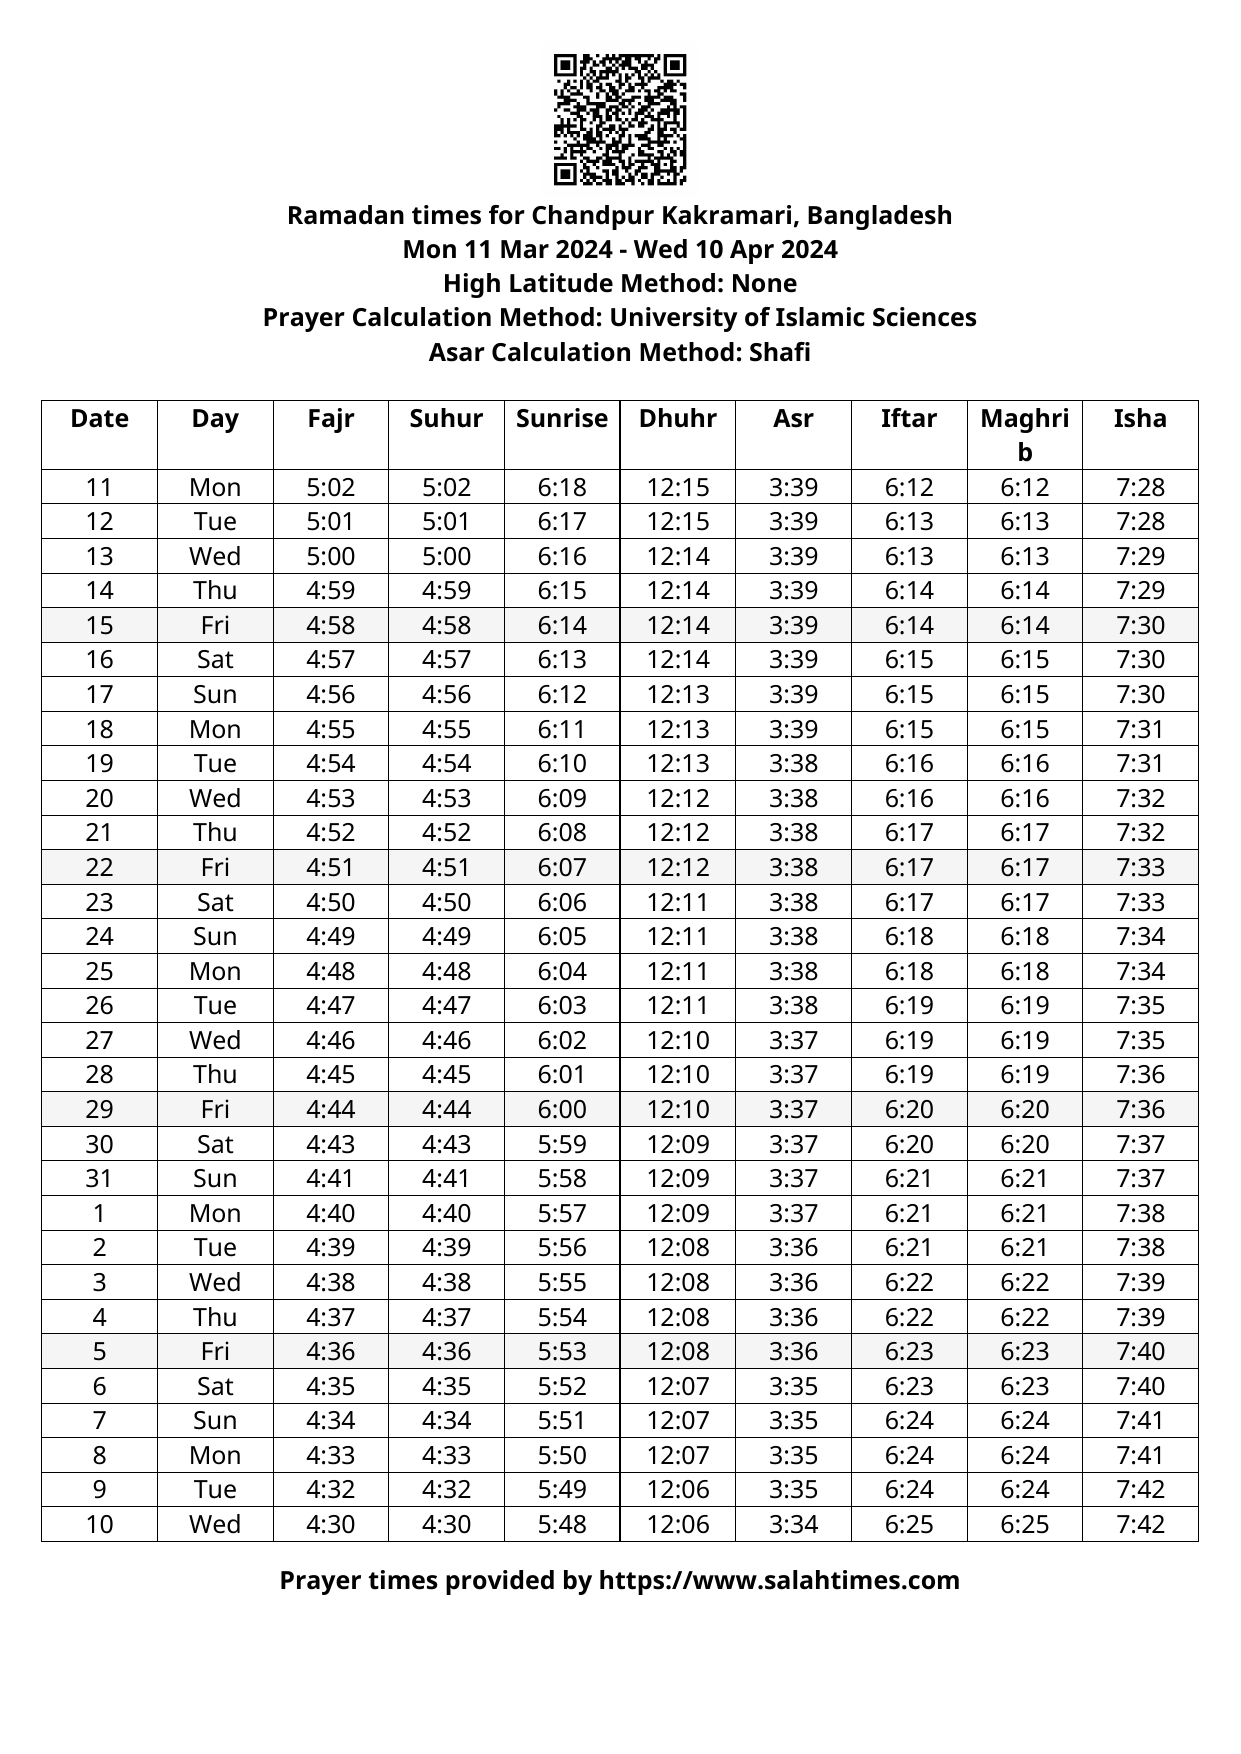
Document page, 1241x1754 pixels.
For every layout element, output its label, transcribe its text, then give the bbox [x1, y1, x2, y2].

table_cell 7:32 [1083, 781, 1198, 814]
table_cell 10 [42, 1507, 157, 1541]
table_cell 6:12 [852, 470, 967, 503]
table_cell 6:25 [968, 1507, 1082, 1541]
table_cell 4:36 [389, 1334, 504, 1368]
table_cell 7:42 [1083, 1473, 1198, 1506]
table_cell 7:41 [1083, 1438, 1198, 1472]
table_cell Fri [158, 850, 273, 884]
table_cell 30 [42, 1127, 157, 1160]
table_cell 6:13 [505, 643, 619, 676]
table_cell 6:13 [968, 539, 1082, 572]
table_cell Sat [158, 643, 273, 676]
table_cell 5:01 [274, 504, 388, 538]
table_cell 4:56 [389, 677, 504, 711]
table_cell Mon [158, 712, 273, 745]
table_cell 12:11 [621, 989, 735, 1022]
table_cell 3:38 [736, 885, 851, 918]
table_cell 6:19 [968, 1058, 1082, 1091]
table_header Maghrib [968, 401, 1082, 469]
table_cell 6:05 [505, 919, 619, 953]
table_cell 4:37 [274, 1300, 388, 1333]
table_cell 6:21 [968, 1231, 1082, 1264]
table_cell 6:19 [852, 1058, 967, 1091]
table_cell 6:12 [505, 677, 619, 711]
table_cell 12:08 [621, 1231, 735, 1264]
table_cell 7:36 [1083, 1058, 1198, 1091]
table_cell 6:22 [852, 1265, 967, 1299]
table_header Isha [1083, 401, 1198, 469]
table_cell 17 [42, 677, 157, 711]
table_cell 3:36 [736, 1300, 851, 1333]
table_cell 3:37 [736, 1127, 851, 1160]
table_cell 3:38 [736, 919, 851, 953]
table_cell 6:21 [852, 1231, 967, 1264]
table_cell Sat [158, 885, 273, 918]
table_cell Fri [158, 1092, 273, 1126]
table_cell 4:35 [389, 1369, 504, 1402]
table_header Day [158, 401, 273, 469]
table_cell 6:18 [968, 954, 1082, 987]
table_cell 7:35 [1083, 989, 1198, 1022]
table_cell 4:37 [389, 1300, 504, 1333]
table_cell 6:24 [968, 1404, 1082, 1437]
table_header Date [42, 401, 157, 469]
table_cell 3:37 [736, 1023, 851, 1057]
table_cell 5:02 [274, 470, 388, 503]
table_cell Mon [158, 1196, 273, 1229]
table_cell 6:23 [852, 1369, 967, 1402]
table_cell 3:34 [736, 1507, 851, 1541]
table_cell 5:01 [389, 504, 504, 538]
table_cell 4:55 [274, 712, 388, 745]
table_cell 7:38 [1083, 1196, 1198, 1229]
table_cell 6:10 [505, 746, 619, 780]
table_cell Sun [158, 919, 273, 953]
table_cell 4:43 [274, 1127, 388, 1160]
table_cell 6:20 [968, 1092, 1082, 1126]
table_cell Tue [158, 504, 273, 538]
table_cell 6:20 [968, 1127, 1082, 1160]
table_cell Sun [158, 1161, 273, 1195]
table_cell 7:35 [1083, 1023, 1198, 1057]
table_cell 16 [42, 643, 157, 676]
table_cell 4:38 [274, 1265, 388, 1299]
table_cell 7:40 [1083, 1369, 1198, 1402]
table_cell 6:13 [852, 504, 967, 538]
table_cell 23 [42, 885, 157, 918]
table_cell 6:13 [968, 504, 1082, 538]
table_cell 4 [42, 1300, 157, 1333]
table_cell 5:50 [505, 1438, 619, 1472]
table_cell 2 [42, 1231, 157, 1264]
table_cell 7:28 [1083, 504, 1198, 538]
table_cell 3 [42, 1265, 157, 1299]
table_cell 4:58 [274, 608, 388, 642]
table_cell 4:47 [389, 989, 504, 1022]
table_cell 7:42 [1083, 1507, 1198, 1541]
table_cell 4:48 [274, 954, 388, 987]
table_cell 3:35 [736, 1438, 851, 1472]
table_cell 12:11 [621, 919, 735, 953]
table_cell 7:38 [1083, 1231, 1198, 1264]
table_cell 6:14 [852, 574, 967, 607]
table_cell Mon [158, 470, 273, 503]
table_cell 7:33 [1083, 850, 1198, 884]
table_cell 6:06 [505, 885, 619, 918]
table_cell 6:17 [852, 816, 967, 849]
table_cell 6:23 [852, 1334, 967, 1368]
table_cell 9 [42, 1473, 157, 1506]
table_cell Tue [158, 989, 273, 1022]
table_cell 7:36 [1083, 1092, 1198, 1126]
table_cell 6:19 [852, 1023, 967, 1057]
table_cell 6:15 [505, 574, 619, 607]
table_cell 25 [42, 954, 157, 987]
table_cell 6:18 [852, 954, 967, 987]
table_cell 6:17 [968, 816, 1082, 849]
table_cell 6:24 [852, 1404, 967, 1437]
table_cell 7 [42, 1404, 157, 1437]
table_cell 4:50 [274, 885, 388, 918]
table_cell 4:48 [389, 954, 504, 987]
table_cell 4:53 [274, 781, 388, 814]
table_cell 6 [42, 1369, 157, 1402]
table_cell 6:16 [852, 746, 967, 780]
table_cell 4:59 [274, 574, 388, 607]
table_cell 7:37 [1083, 1161, 1198, 1195]
table_cell Thu [158, 574, 273, 607]
table_cell 4:39 [274, 1231, 388, 1264]
table_cell 6:20 [852, 1127, 967, 1160]
table_cell Tue [158, 1231, 273, 1264]
table_cell 6:16 [852, 781, 967, 814]
table_cell 3:38 [736, 746, 851, 780]
table_cell 5:59 [505, 1127, 619, 1160]
table_cell 3:35 [736, 1404, 851, 1437]
table_cell 6:20 [852, 1092, 967, 1126]
table_cell 12:11 [621, 954, 735, 987]
table_cell 4:40 [274, 1196, 388, 1229]
table_cell 4:41 [389, 1161, 504, 1195]
table_cell 7:30 [1083, 608, 1198, 642]
table_cell 8 [42, 1438, 157, 1472]
table_cell 4:57 [274, 643, 388, 676]
table_cell 6:15 [852, 643, 967, 676]
table_cell 3:39 [736, 677, 851, 711]
table_cell 29 [42, 1092, 157, 1126]
table_cell 5:54 [505, 1300, 619, 1333]
table_cell 6:22 [968, 1300, 1082, 1333]
table_cell 6:24 [852, 1438, 967, 1472]
table_cell 26 [42, 989, 157, 1022]
table_cell 5:48 [505, 1507, 619, 1541]
table_cell 6:24 [968, 1473, 1082, 1506]
table_cell 12:10 [621, 1058, 735, 1091]
table_header Suhur [389, 401, 504, 469]
table_cell 3:38 [736, 816, 851, 849]
table_cell 3:37 [736, 1058, 851, 1091]
table_cell 3:39 [736, 643, 851, 676]
table_cell 6:17 [505, 504, 619, 538]
table_header Asr [736, 401, 851, 469]
table_cell 6:04 [505, 954, 619, 987]
table_cell 6:19 [968, 1023, 1082, 1057]
table_cell 12:13 [621, 712, 735, 745]
table_cell 6:18 [968, 919, 1082, 953]
table_cell 5:49 [505, 1473, 619, 1506]
table_cell Thu [158, 1300, 273, 1333]
table_cell 3:35 [736, 1369, 851, 1402]
table_cell 4:56 [274, 677, 388, 711]
table_cell 6:24 [852, 1473, 967, 1506]
table_cell 4:51 [274, 850, 388, 884]
text High Latitude Method: None [42, 266, 1198, 300]
table_cell 12:10 [621, 1092, 735, 1126]
table_cell Wed [158, 1507, 273, 1541]
table_header Iftar [852, 401, 967, 469]
table_cell 12:08 [621, 1334, 735, 1368]
table_cell 5:00 [389, 539, 504, 572]
table_cell 6:15 [852, 677, 967, 711]
table_cell 4:58 [389, 608, 504, 642]
table_cell 6:14 [852, 608, 967, 642]
table_cell 7:32 [1083, 816, 1198, 849]
table_cell 3:37 [736, 1196, 851, 1229]
table_cell 12:07 [621, 1438, 735, 1472]
table_cell 6:17 [968, 850, 1082, 884]
table_cell 12 [42, 504, 157, 538]
table_cell 4:55 [389, 712, 504, 745]
table_cell 24 [42, 919, 157, 953]
table_cell 4:41 [274, 1161, 388, 1195]
table_cell 6:02 [505, 1023, 619, 1057]
table_cell Wed [158, 539, 273, 572]
table_cell 12:11 [621, 885, 735, 918]
table_cell 7:39 [1083, 1300, 1198, 1333]
table_cell 7:31 [1083, 746, 1198, 780]
table_cell 6:07 [505, 850, 619, 884]
table_header Dhuhr [621, 401, 735, 469]
table_cell Sun [158, 677, 273, 711]
table_cell 7:41 [1083, 1404, 1198, 1437]
table_cell 4:54 [274, 746, 388, 780]
table_cell 18 [42, 712, 157, 745]
table_cell 6:21 [968, 1161, 1082, 1195]
table_cell Sat [158, 1369, 273, 1402]
table_cell 6:19 [968, 989, 1082, 1022]
table_cell 7:33 [1083, 885, 1198, 918]
table_cell Tue [158, 746, 273, 780]
table_cell 12:13 [621, 746, 735, 780]
table_cell 4:57 [389, 643, 504, 676]
table_cell Wed [158, 1023, 273, 1057]
table_cell 6:23 [968, 1334, 1082, 1368]
table_cell 6:17 [968, 885, 1082, 918]
table_cell 5:00 [274, 539, 388, 572]
table_cell 3:39 [736, 574, 851, 607]
table_cell 4:46 [389, 1023, 504, 1057]
table_cell 6:08 [505, 816, 619, 849]
table_cell 4:51 [389, 850, 504, 884]
table_cell 7:29 [1083, 539, 1198, 572]
table_cell 6:24 [968, 1438, 1082, 1472]
table_cell 4:39 [389, 1231, 504, 1264]
table_cell 7:30 [1083, 677, 1198, 711]
table_cell 3:38 [736, 781, 851, 814]
table_cell 4:45 [274, 1058, 388, 1091]
table_cell 4:35 [274, 1369, 388, 1402]
table_cell 6:01 [505, 1058, 619, 1091]
table_cell 4:32 [389, 1473, 504, 1506]
table_cell 6:15 [968, 643, 1082, 676]
table_cell Fri [158, 608, 273, 642]
text Ramadan times for Chandpur Kakramari, Bangladesh [42, 198, 1198, 232]
table_cell 12:12 [621, 850, 735, 884]
table_cell 12:14 [621, 608, 735, 642]
table_cell 4:44 [389, 1092, 504, 1126]
table_cell 6:16 [968, 781, 1082, 814]
table_cell 5:53 [505, 1334, 619, 1368]
table_cell 12:12 [621, 781, 735, 814]
table_cell 7:34 [1083, 919, 1198, 953]
table_cell 6:22 [852, 1300, 967, 1333]
table_cell 5:02 [389, 470, 504, 503]
table_cell 7:37 [1083, 1127, 1198, 1160]
table_cell 3:36 [736, 1265, 851, 1299]
table_cell 3:35 [736, 1473, 851, 1506]
table_cell 4:34 [274, 1404, 388, 1437]
table_cell Mon [158, 954, 273, 987]
table_cell 21 [42, 816, 157, 849]
table_cell 3:37 [736, 1092, 851, 1126]
table_cell 4:52 [274, 816, 388, 849]
table_cell Thu [158, 816, 273, 849]
table_cell 4:40 [389, 1196, 504, 1229]
table_cell 5:51 [505, 1404, 619, 1437]
table_cell 5:52 [505, 1369, 619, 1402]
table_cell Wed [158, 781, 273, 814]
table_header Sunrise [505, 401, 619, 469]
table_cell 7:39 [1083, 1265, 1198, 1299]
table_cell 6:21 [852, 1196, 967, 1229]
table_cell 4:49 [389, 919, 504, 953]
table_cell 12:09 [621, 1196, 735, 1229]
table_cell 6:22 [968, 1265, 1082, 1299]
table_cell 14 [42, 574, 157, 607]
table_cell 3:39 [736, 504, 851, 538]
table_cell 4:30 [389, 1507, 504, 1541]
table_cell 6:13 [852, 539, 967, 572]
table_cell 12:07 [621, 1404, 735, 1437]
table_cell Sat [158, 1127, 273, 1160]
table_cell 6:14 [968, 608, 1082, 642]
table_cell 6:12 [968, 470, 1082, 503]
table_cell 12:15 [621, 470, 735, 503]
table_cell 4:52 [389, 816, 504, 849]
table_cell 27 [42, 1023, 157, 1057]
table_cell 12:13 [621, 677, 735, 711]
table_cell 4:43 [389, 1127, 504, 1160]
table_cell 7:31 [1083, 712, 1198, 745]
table_cell 3:39 [736, 539, 851, 572]
table_cell Wed [158, 1265, 273, 1299]
table_cell 12:08 [621, 1265, 735, 1299]
table_cell 28 [42, 1058, 157, 1091]
table_cell 3:36 [736, 1231, 851, 1264]
table_cell Tue [158, 1473, 273, 1506]
table_cell 11 [42, 470, 157, 503]
table_cell 6:15 [968, 712, 1082, 745]
table_cell 4:33 [389, 1438, 504, 1472]
table_cell 6:14 [968, 574, 1082, 607]
table_cell 5:56 [505, 1231, 619, 1264]
text Prayer Calculation Method: University of Islamic Sciences [42, 300, 1198, 334]
table_cell 6:15 [852, 712, 967, 745]
table_cell 12:09 [621, 1161, 735, 1195]
table_cell 7:28 [1083, 470, 1198, 503]
table_cell 4:45 [389, 1058, 504, 1091]
table_cell 5 [42, 1334, 157, 1368]
table_cell 6:17 [852, 885, 967, 918]
text Asar Calculation Method: Shafi [42, 334, 1198, 368]
table_cell 6:18 [852, 919, 967, 953]
table_cell 5:57 [505, 1196, 619, 1229]
table_cell 6:19 [852, 989, 967, 1022]
table_cell 12:14 [621, 643, 735, 676]
table_cell Mon [158, 1438, 273, 1472]
table_cell Fri [158, 1334, 273, 1368]
table_cell 3:38 [736, 954, 851, 987]
table_cell 12:12 [621, 816, 735, 849]
table_cell 1 [42, 1196, 157, 1229]
table_cell 12:14 [621, 539, 735, 572]
table_cell 3:39 [736, 608, 851, 642]
table_cell 6:00 [505, 1092, 619, 1126]
table_cell 12:10 [621, 1023, 735, 1057]
table_cell 6:17 [852, 850, 967, 884]
table_cell 6:11 [505, 712, 619, 745]
table_cell 6:14 [505, 608, 619, 642]
table_cell 6:16 [968, 746, 1082, 780]
table_cell 20 [42, 781, 157, 814]
table_cell 3:39 [736, 470, 851, 503]
table_cell Thu [158, 1058, 273, 1091]
table_cell 4:33 [274, 1438, 388, 1472]
table_cell 4:34 [389, 1404, 504, 1437]
table_cell 12:06 [621, 1507, 735, 1541]
table_cell 6:15 [968, 677, 1082, 711]
table_cell 3:38 [736, 850, 851, 884]
table_cell 12:15 [621, 504, 735, 538]
table_cell 6:21 [852, 1161, 967, 1195]
table_cell 13 [42, 539, 157, 572]
table_cell 4:30 [274, 1507, 388, 1541]
table_cell 7:29 [1083, 574, 1198, 607]
table_cell 12:14 [621, 574, 735, 607]
picture [542, 41, 699, 198]
table_cell 3:38 [736, 989, 851, 1022]
table_cell 12:06 [621, 1473, 735, 1506]
table_cell 4:54 [389, 746, 504, 780]
table_cell 12:08 [621, 1300, 735, 1333]
table_cell 3:39 [736, 712, 851, 745]
table_cell 3:36 [736, 1334, 851, 1368]
table_header Fajr [274, 401, 388, 469]
table_cell 4:36 [274, 1334, 388, 1368]
table_cell Sun [158, 1404, 273, 1437]
table_cell 7:40 [1083, 1334, 1198, 1368]
table_cell 4:38 [389, 1265, 504, 1299]
table_cell 4:44 [274, 1092, 388, 1126]
table_cell 12:07 [621, 1369, 735, 1402]
table_cell 6:23 [968, 1369, 1082, 1402]
table_cell 6:16 [505, 539, 619, 572]
table_cell 6:18 [505, 470, 619, 503]
table_cell 4:32 [274, 1473, 388, 1506]
text Prayer times provided by https://www.salahtimes.com [42, 1563, 1198, 1597]
table_cell 4:59 [389, 574, 504, 607]
table_cell 15 [42, 608, 157, 642]
table_cell 4:53 [389, 781, 504, 814]
table_cell 31 [42, 1161, 157, 1195]
table_cell 7:34 [1083, 954, 1198, 987]
text Mon 11 Mar 2024 - Wed 10 Apr 2024 [42, 232, 1198, 266]
table_cell 4:49 [274, 919, 388, 953]
table_cell 6:09 [505, 781, 619, 814]
table_cell 6:21 [968, 1196, 1082, 1229]
table_cell 6:03 [505, 989, 619, 1022]
table_cell 4:46 [274, 1023, 388, 1057]
table_cell 5:55 [505, 1265, 619, 1299]
table_cell 19 [42, 746, 157, 780]
table_cell 4:47 [274, 989, 388, 1022]
table_cell 4:50 [389, 885, 504, 918]
table_cell 5:58 [505, 1161, 619, 1195]
table_cell 6:25 [852, 1507, 967, 1541]
table_cell 3:37 [736, 1161, 851, 1195]
table_cell 7:30 [1083, 643, 1198, 676]
table_cell 12:09 [621, 1127, 735, 1160]
table_cell 22 [42, 850, 157, 884]
